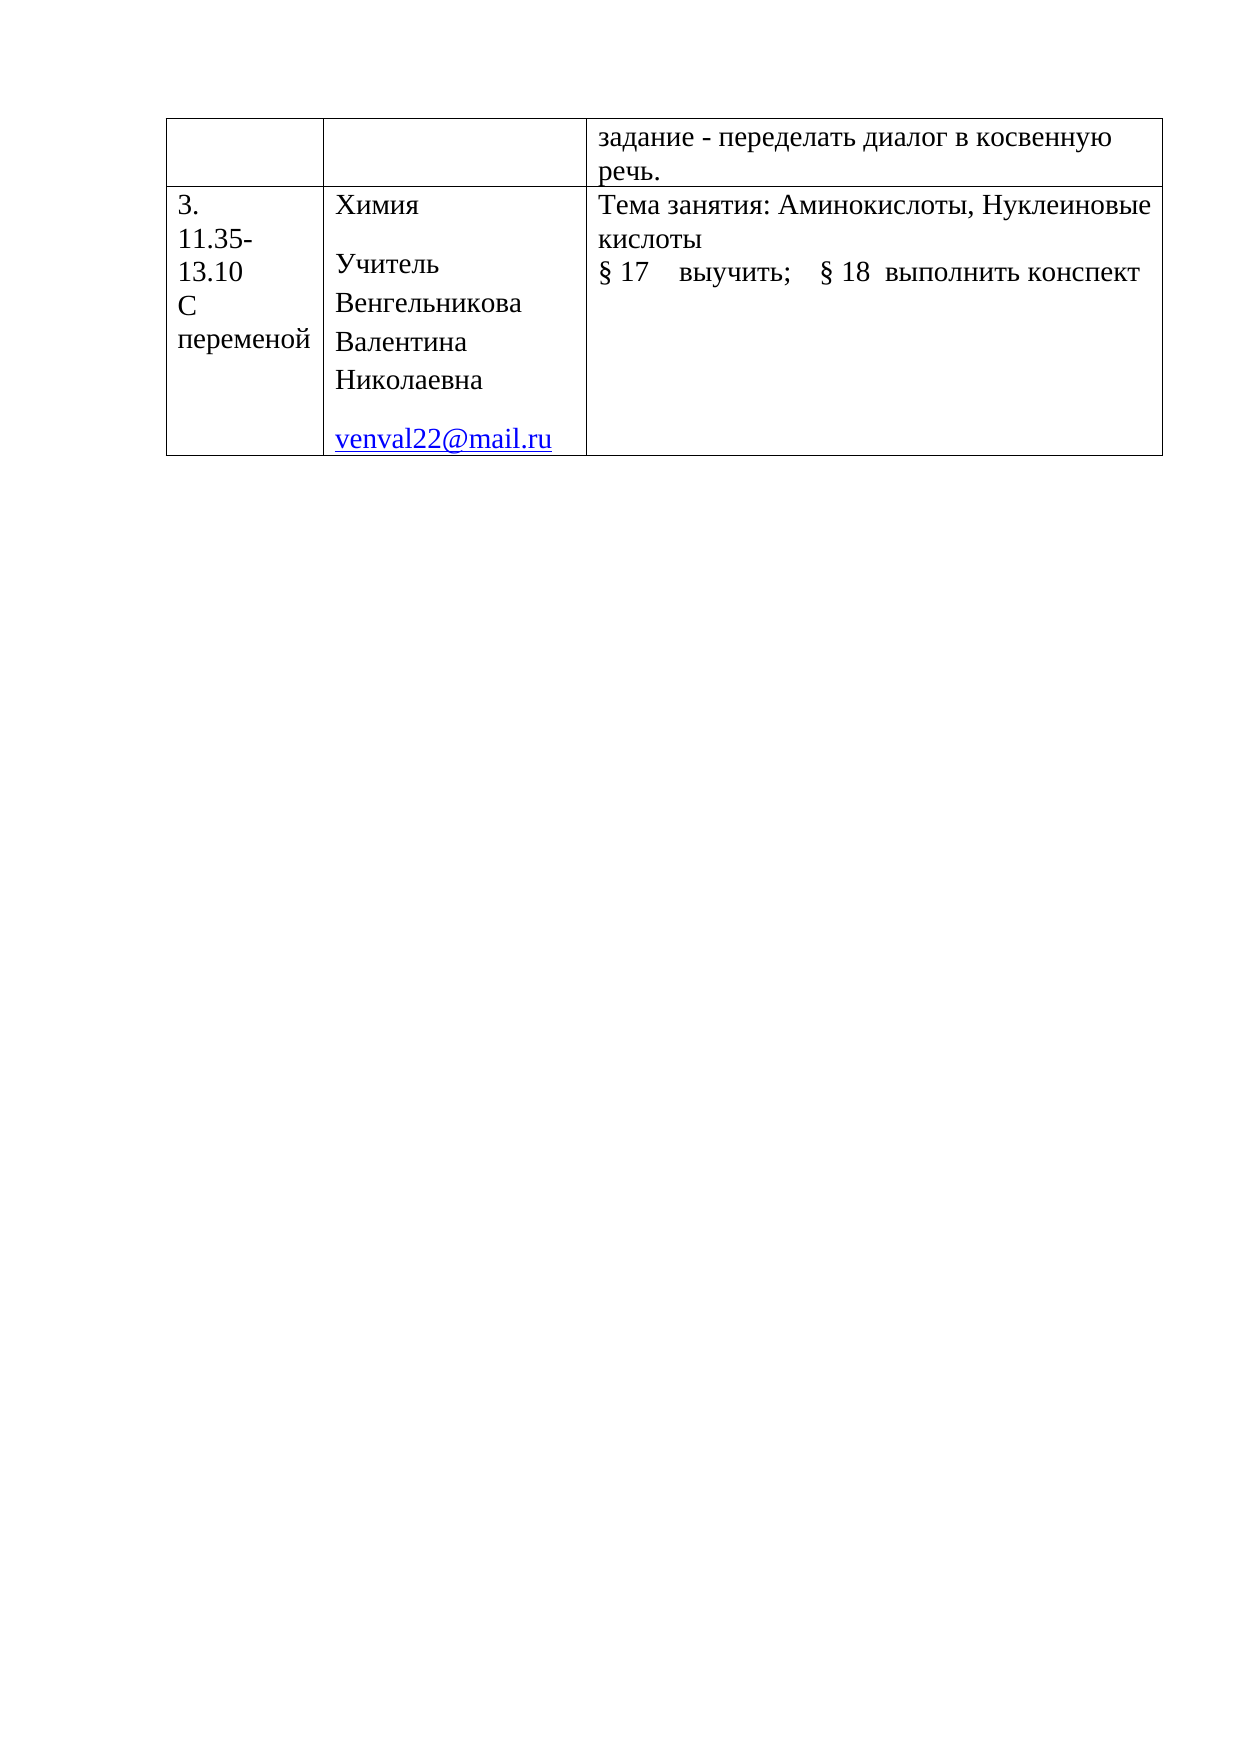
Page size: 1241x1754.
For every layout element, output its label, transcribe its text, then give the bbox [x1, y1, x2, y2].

table_cell 3. 11.35-13.10 С переменой [167, 187, 323, 455]
table_cell Химия Учитель Венгельникова Валентина Николаевна venval22@mail.ru [324, 187, 586, 455]
table_cell Тема занятия: Аминокислоты, Нуклеиновые кислоты § 17 выучить; § 18 выполнить конспект [587, 187, 1162, 455]
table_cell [324, 119, 586, 186]
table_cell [587, 119, 1162, 186]
